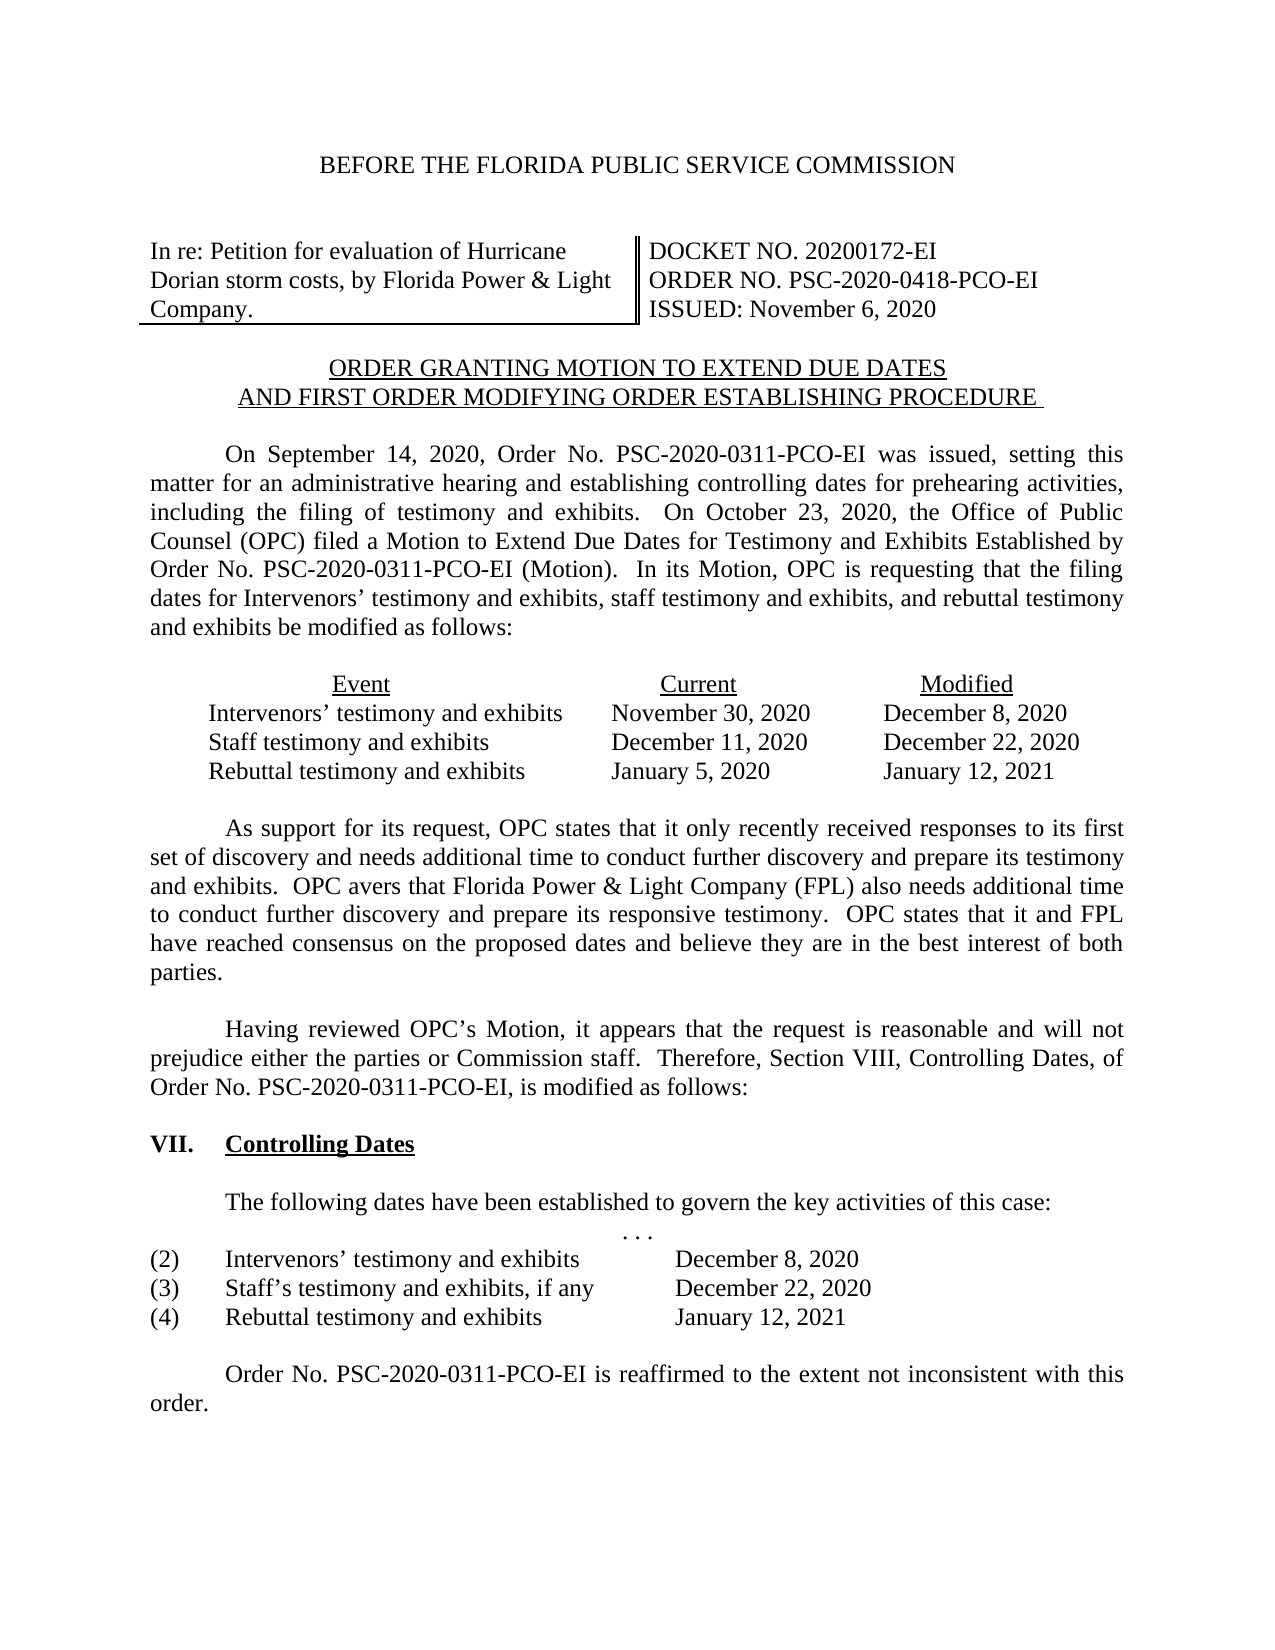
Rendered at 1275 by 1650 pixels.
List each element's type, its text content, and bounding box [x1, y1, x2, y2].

text As support for its request, OPC states that it only recently received responses to its first set of discovery and needs additional time to conduct further discovery and prepare its testimony and exhibits. OPC avers that Florida Power & Light Company (FPL) also needs additional time to conduct further discovery and prepare its responsive testimony. OPC states that it and FPL have reached consensus on the proposed dates and believe they are in the best interest of both parties. [150, 813, 1125, 986]
text (3) Staff’s testimony and exhibits, if any December 22, 2020 [150, 1273, 1125, 1302]
table_cell January 12, 2021 [872, 756, 1136, 784]
text ORDER GRANTING MOTION TO EXTEND DUE DATES [150, 353, 1125, 382]
text (4) Rebuttal testimony and exhibits January 12, 2021 [150, 1302, 1125, 1331]
table_cell Staff testimony and exhibits [197, 727, 600, 756]
table_cell December 22, 2020 [872, 727, 1136, 756]
table_header Event [197, 670, 600, 698]
text . . . [150, 1216, 1125, 1244]
text On September 14, 2020, Order No. PSC-2020-0311-PCO-EI was issued, setting this matter for an administrative hearing and establishing controlling dates for prehearing activities, including the filing of testimony and exhibits. On October 23, 2020, the Office of Public Counsel (OPC) filed a Motion to Extend Due Dates for Testimony and Exhibits Established by Order No. PSC-2020-0311-PCO-EI (Motion). In its Motion, OPC is requesting that the filing dates for Intervenors’ testimony and exhibits, staff testimony and exhibits, and rebuttal testimony and exhibits be modified as follows: [150, 439, 1125, 641]
table_cell December 8, 2020 [872, 698, 1136, 727]
table_cell January 5, 2020 [600, 756, 872, 784]
table_header DOCKET NO. 20200172-EI ORDER NO. PSC-2020-0418-PCO-EI ISSUED: November 6, 2020 [640, 236, 1136, 322]
text Order No. PSC-2020-0311-PCO-EI is reaffirmed to the extent not inconsistent with this order. [150, 1359, 1125, 1417]
text Having reviewed OPC’s Motion, it appears that the request is reasonable and will not prejudice either the parties or Commission staff. Therefore, Section VIII, Controlling Dates, of Order No. PSC-2020-0311-PCO-EI, is modified as follows: [150, 1014, 1125, 1101]
text VII. Controlling Dates [150, 1129, 1125, 1158]
table_cell November 30, 2020 [600, 698, 872, 727]
text AND FIRST ORDER MODIFYING ORDER ESTABLISHING PROCEDURE [150, 382, 1125, 411]
table_header In re: Petition for evaluation of Hurricane Dorian storm costs, by Florida Power & Light Company. [139, 236, 635, 322]
text The following dates have been established to govern the key activities of this case: [150, 1187, 1125, 1216]
table_cell Intervenors’ testimony and exhibits [197, 698, 600, 727]
table_cell December 11, 2020 [600, 727, 872, 756]
table_header Modified [872, 670, 1136, 698]
text (2) Intervenors’ testimony and exhibits December 8, 2020 [150, 1244, 1125, 1273]
table_header Current [600, 670, 872, 698]
table_cell Rebuttal testimony and exhibits [197, 756, 600, 784]
subtitle BEFORE THE FLORIDA PUBLIC SERVICE COMMISSION [150, 150, 1125, 179]
